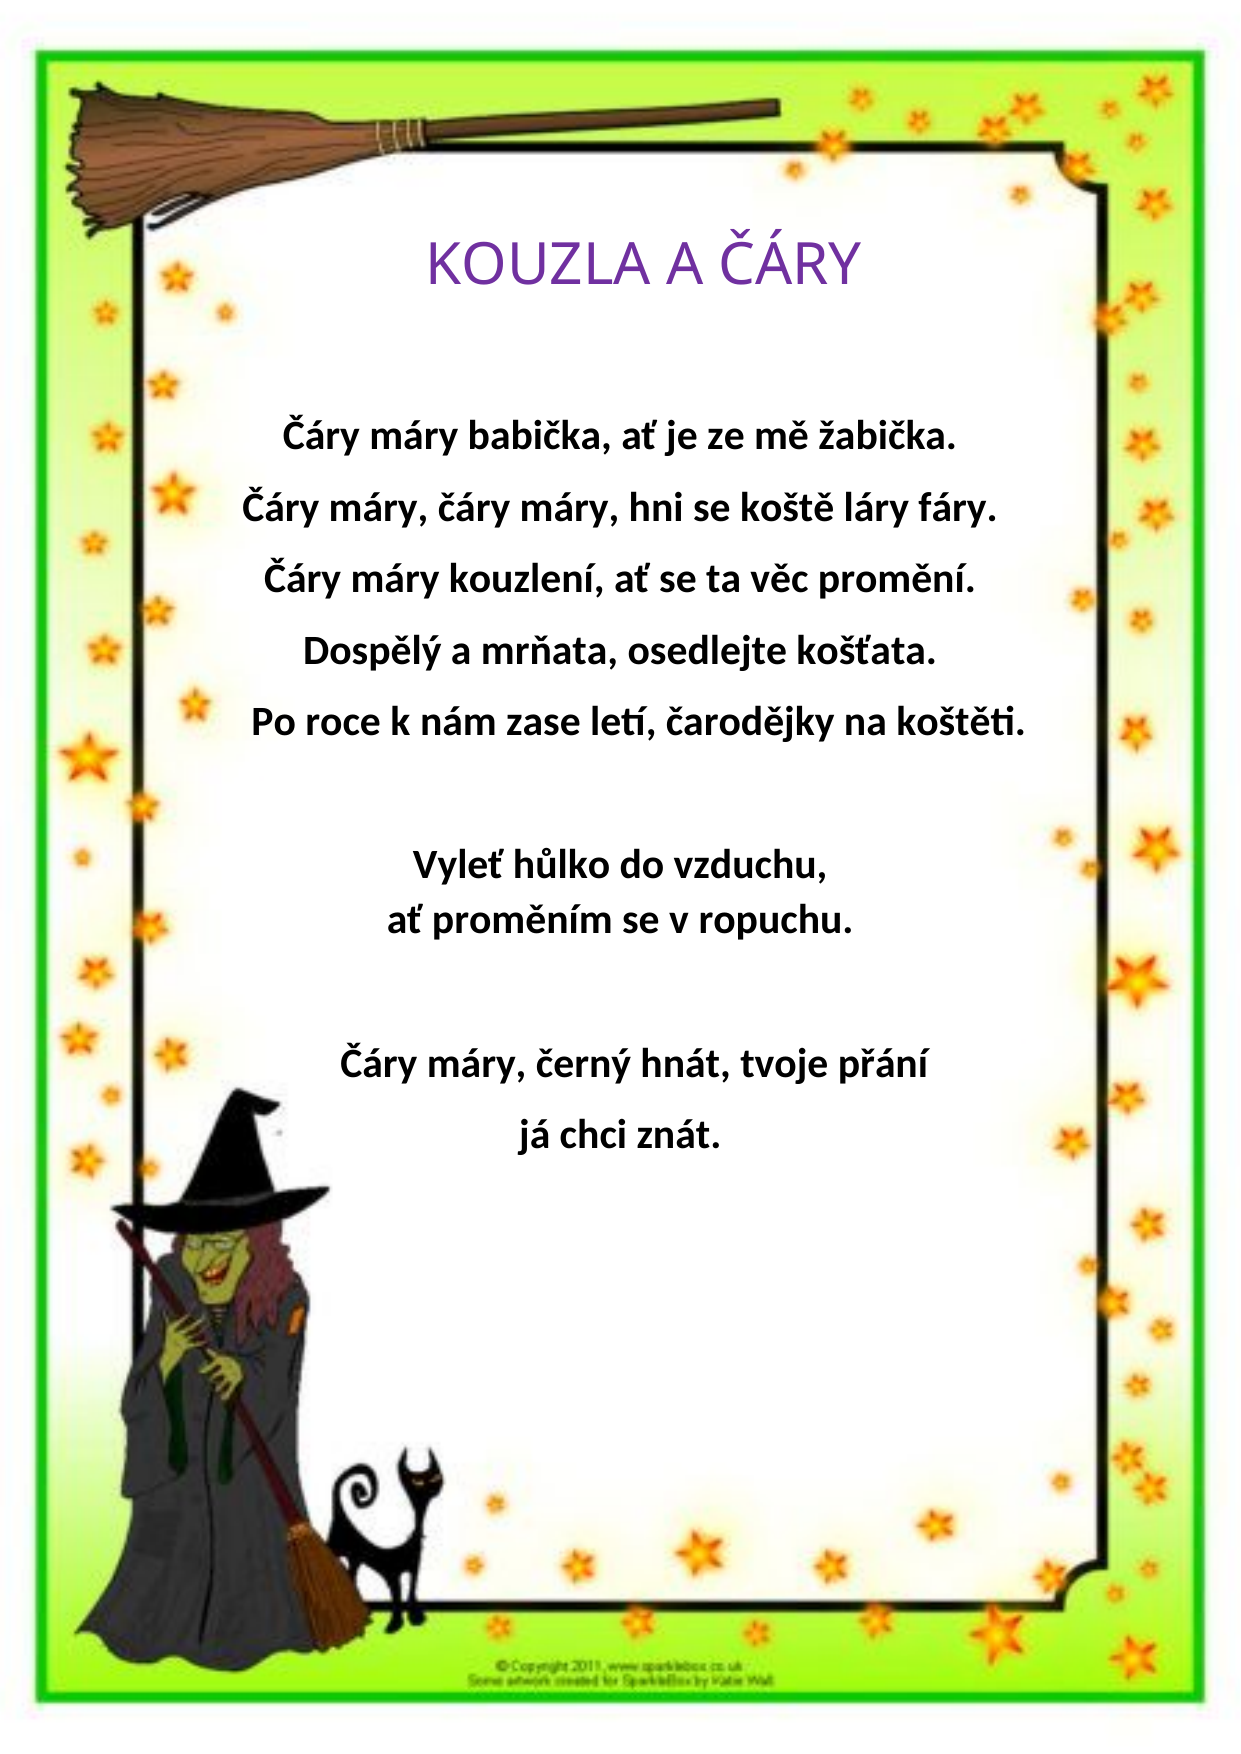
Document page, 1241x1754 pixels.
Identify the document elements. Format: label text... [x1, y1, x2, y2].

text Čáry máry, čáry máry, hni se koště láry fáry. [148, 481, 1093, 532]
text Vyleť hůlko do vzduchu, ať proměním se v ropuchu. [148, 838, 1093, 944]
text Po roce k nám zase letí, čarodějky na koštěti. [148, 695, 1093, 746]
text já chci znát. [148, 1108, 1093, 1159]
text Dospělý a mrňata, osedlejte košťata. [148, 624, 1093, 675]
picture [0, 0, 1241, 1754]
text Čáry máry kouzlení, ať se ta věc promění. [148, 552, 1093, 603]
text Čáry máry, černý hnát, tvoje přání [148, 1037, 1093, 1087]
text Čáry máry babička, ať je ze mě žabička. [148, 409, 1093, 460]
